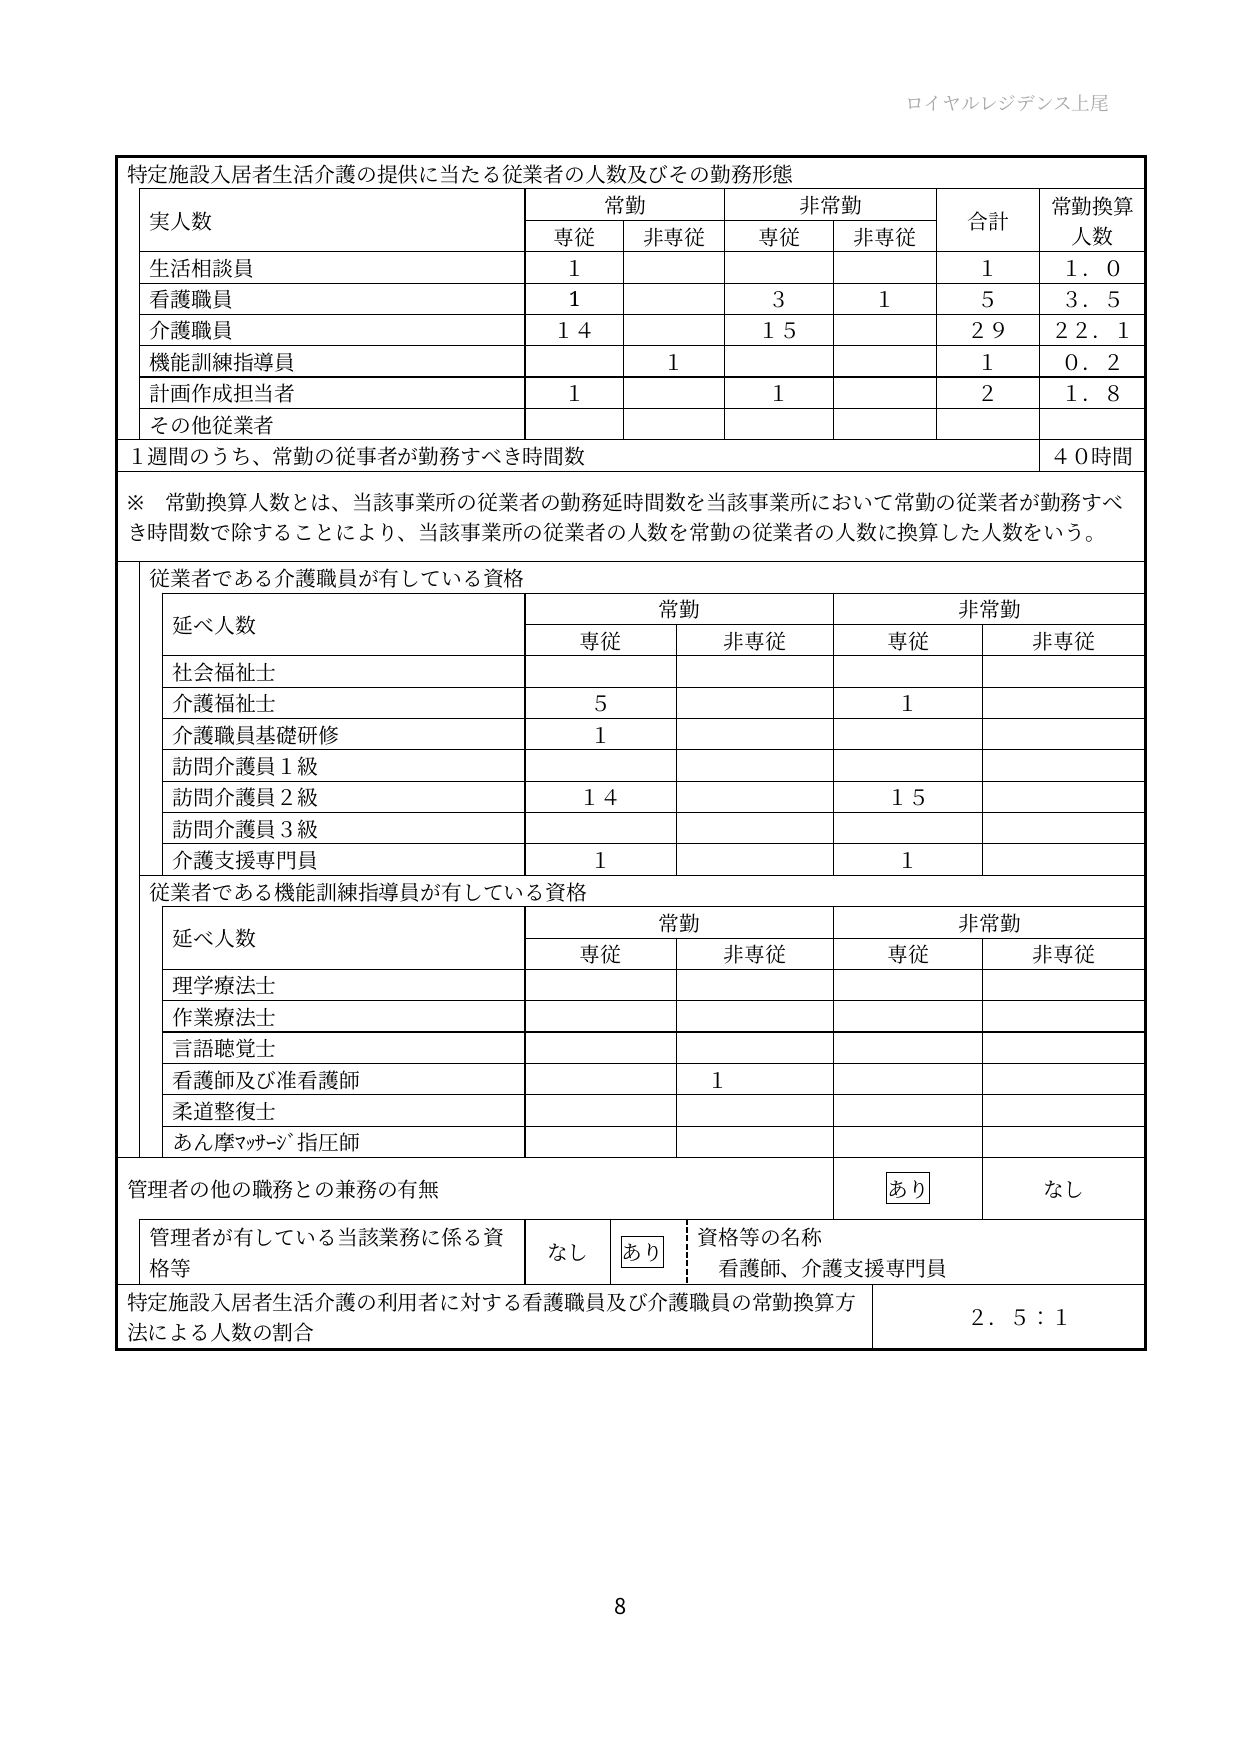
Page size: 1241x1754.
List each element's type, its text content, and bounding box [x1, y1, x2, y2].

table_cell 看護師及び准看護師 [163, 1064, 524, 1094]
table_cell あり [611, 1220, 687, 1284]
table_cell １４ [526, 315, 623, 345]
table_cell [983, 782, 1144, 812]
table_cell [725, 346, 833, 376]
table_cell １．８ [1040, 378, 1144, 408]
table_cell 非専従 [983, 625, 1144, 655]
table_cell [624, 315, 724, 345]
table_cell 言語聴覚士 [163, 1033, 524, 1063]
table_cell 延べ人数 [163, 907, 524, 969]
table_cell [983, 1127, 1144, 1157]
table_cell １ [834, 284, 936, 314]
table_cell 社会福祉士 [163, 656, 524, 687]
table_cell 訪問介護員３級 [163, 813, 524, 843]
table_cell [834, 378, 936, 408]
table_cell 訪問介護員１級 [163, 750, 524, 781]
table_cell 延べ人数 [163, 594, 524, 655]
table_cell 生活相談員 [140, 252, 524, 282]
table_cell [624, 252, 724, 282]
table_cell 看護職員 [140, 284, 524, 314]
table_cell [983, 656, 1144, 687]
table_cell [526, 656, 676, 687]
table_cell 介護支援専門員 [163, 844, 524, 875]
table_cell [526, 409, 623, 439]
table_cell 特定施設入居者生活介護の利用者に対する看護職員及び介護職員の常勤換算方法による人数の割合 [118, 1285, 872, 1348]
table_cell [677, 1095, 833, 1126]
table_cell 非常勤 [834, 907, 1144, 937]
table_cell [834, 409, 936, 439]
table_cell [834, 813, 982, 843]
table_cell １ [834, 688, 982, 718]
table_cell [983, 719, 1144, 749]
table_cell １ [526, 378, 623, 408]
table_cell 非専従 [983, 939, 1144, 969]
table_cell 柔道整復士 [163, 1095, 524, 1126]
table_cell [983, 1033, 1144, 1063]
table_cell なし [983, 1158, 1144, 1218]
table_cell [677, 719, 833, 749]
table_cell 訪問介護員２級 [163, 782, 524, 812]
table_cell [677, 656, 833, 687]
table_cell [983, 688, 1144, 718]
table_cell [677, 1127, 833, 1157]
table_cell [526, 1095, 676, 1126]
table_cell １ [526, 719, 676, 749]
table_header 特定施設入居者生活介護の提供に当たる従業者の人数及びその勤務形態 [118, 158, 1144, 188]
table_cell ２２．１ [1040, 315, 1144, 345]
table_cell [526, 813, 676, 843]
table_cell ２．５：１ [873, 1285, 1144, 1348]
table_cell [834, 252, 936, 282]
table_cell 実人数 [140, 189, 524, 251]
table_cell [983, 1095, 1144, 1126]
table_cell [983, 813, 1144, 843]
table_cell [725, 252, 833, 282]
table_cell １．０ [1040, 252, 1144, 282]
table_cell [118, 1219, 139, 1284]
table_cell ５ [526, 688, 676, 718]
table_cell 1 [526, 284, 623, 314]
table_cell 従業者である介護職員が有している資格 [140, 562, 1144, 592]
table_cell 理学療法士 [163, 970, 524, 1000]
table_cell [983, 844, 1144, 875]
table_cell 専従 [834, 625, 982, 655]
table_cell [140, 906, 162, 1157]
table_cell [526, 1001, 676, 1031]
table_cell [983, 970, 1144, 1000]
table_cell 作業療法士 [163, 1001, 524, 1031]
table_cell ２ [937, 378, 1039, 408]
table_cell １ [834, 844, 982, 875]
table_cell 合計 [937, 189, 1039, 251]
table_cell ４０時間 [1040, 440, 1144, 471]
table_cell [677, 782, 833, 812]
table_cell 非専従 [677, 625, 833, 655]
table_cell 計画作成担当者 [140, 378, 524, 408]
table_cell 常勤 [526, 189, 724, 220]
table_cell １ [677, 1064, 833, 1094]
table_cell [677, 813, 833, 843]
table_cell 非専従 [834, 221, 936, 251]
table_cell 管理者の他の職務との兼務の有無 [118, 1158, 833, 1218]
table_cell 従業者である機能訓練指導員が有している資格 [140, 876, 1144, 906]
table_cell １ [526, 844, 676, 875]
table_cell [834, 970, 982, 1000]
table_cell [624, 284, 724, 314]
table_cell 専従 [834, 939, 982, 969]
table_cell ３．５ [1040, 284, 1144, 314]
table_cell [834, 719, 982, 749]
table_cell 非常勤 [834, 594, 1144, 624]
table_cell １４ [526, 782, 676, 812]
table_cell [624, 378, 724, 408]
table_cell あり [834, 1158, 982, 1218]
table_cell 常勤 [526, 594, 833, 624]
table_cell 専従 [526, 625, 676, 655]
table_cell [834, 1064, 982, 1094]
table_cell [118, 562, 139, 1157]
table_cell １ [937, 252, 1039, 282]
table_cell 常勤 [526, 907, 833, 937]
table_cell [834, 346, 936, 376]
table_cell [526, 970, 676, 1000]
table_cell [118, 188, 139, 439]
table_cell 介護職員基礎研修 [163, 719, 524, 749]
table_cell [526, 346, 623, 376]
table_cell ０．２ [1040, 346, 1144, 376]
table_cell [834, 1127, 982, 1157]
table_cell [677, 844, 833, 875]
table_cell １ [526, 252, 623, 282]
table_cell 非専従 [624, 221, 724, 251]
table_cell [983, 750, 1144, 781]
table_cell 機能訓練指導員 [140, 346, 524, 376]
table_cell [834, 656, 982, 687]
table_cell [834, 1033, 982, 1063]
table_cell [1040, 409, 1144, 439]
table_cell [834, 1001, 982, 1031]
table_cell なし [526, 1220, 610, 1284]
table_cell 資格等の名称 看護師、介護支援専門員 [687, 1220, 1144, 1284]
table_cell １ [937, 346, 1039, 376]
table_cell １５ [725, 315, 833, 345]
table_cell [526, 1127, 676, 1157]
table_cell [677, 1001, 833, 1031]
table_cell [834, 750, 982, 781]
table_cell その他従業者 [140, 409, 524, 439]
table_cell [834, 315, 936, 345]
table_cell 介護福祉士 [163, 688, 524, 718]
table_cell [677, 750, 833, 781]
table_cell あん摩ﾏｯｻｰｼﾞ指圧師 [163, 1127, 524, 1157]
table_cell １週間のうち、常勤の従事者が勤務すべき時間数 [118, 440, 1039, 471]
table_cell [677, 688, 833, 718]
table_cell 介護職員 [140, 315, 524, 345]
table_cell [140, 593, 162, 875]
table_cell １ [624, 346, 724, 376]
table_cell [937, 409, 1039, 439]
table_cell １ [725, 378, 833, 408]
table_cell [526, 1033, 676, 1063]
table_cell [677, 1033, 833, 1063]
table_cell ２９ [937, 315, 1039, 345]
table_cell [624, 409, 724, 439]
table_cell １５ [834, 782, 982, 812]
table_cell [526, 1064, 676, 1094]
table_cell [677, 970, 833, 1000]
table_cell [983, 1001, 1144, 1031]
table_cell 非専従 [677, 939, 833, 969]
table_cell 専従 [526, 939, 676, 969]
table_cell [834, 1095, 982, 1126]
table_cell [526, 750, 676, 781]
table_cell 専従 [526, 221, 623, 251]
table_cell ５ [937, 284, 1039, 314]
table_cell 非常勤 [725, 189, 936, 220]
table_cell ３ [725, 284, 833, 314]
table_cell [983, 1064, 1144, 1094]
table_cell 管理者が有している当該業務に係る資格等 [140, 1220, 524, 1284]
table_cell 常勤換算人数 [1040, 189, 1144, 251]
table_cell ※ 常勤換算人数とは、当該事業所の従業者の勤務延時間数を当該事業所において常勤の従業者が勤務すべき時間数で除することにより、当該事業所の従業者の人数を常勤の従業者の人数に換算した人数をいう。 [118, 472, 1144, 561]
table_cell [725, 409, 833, 439]
table_cell 専従 [725, 221, 833, 251]
